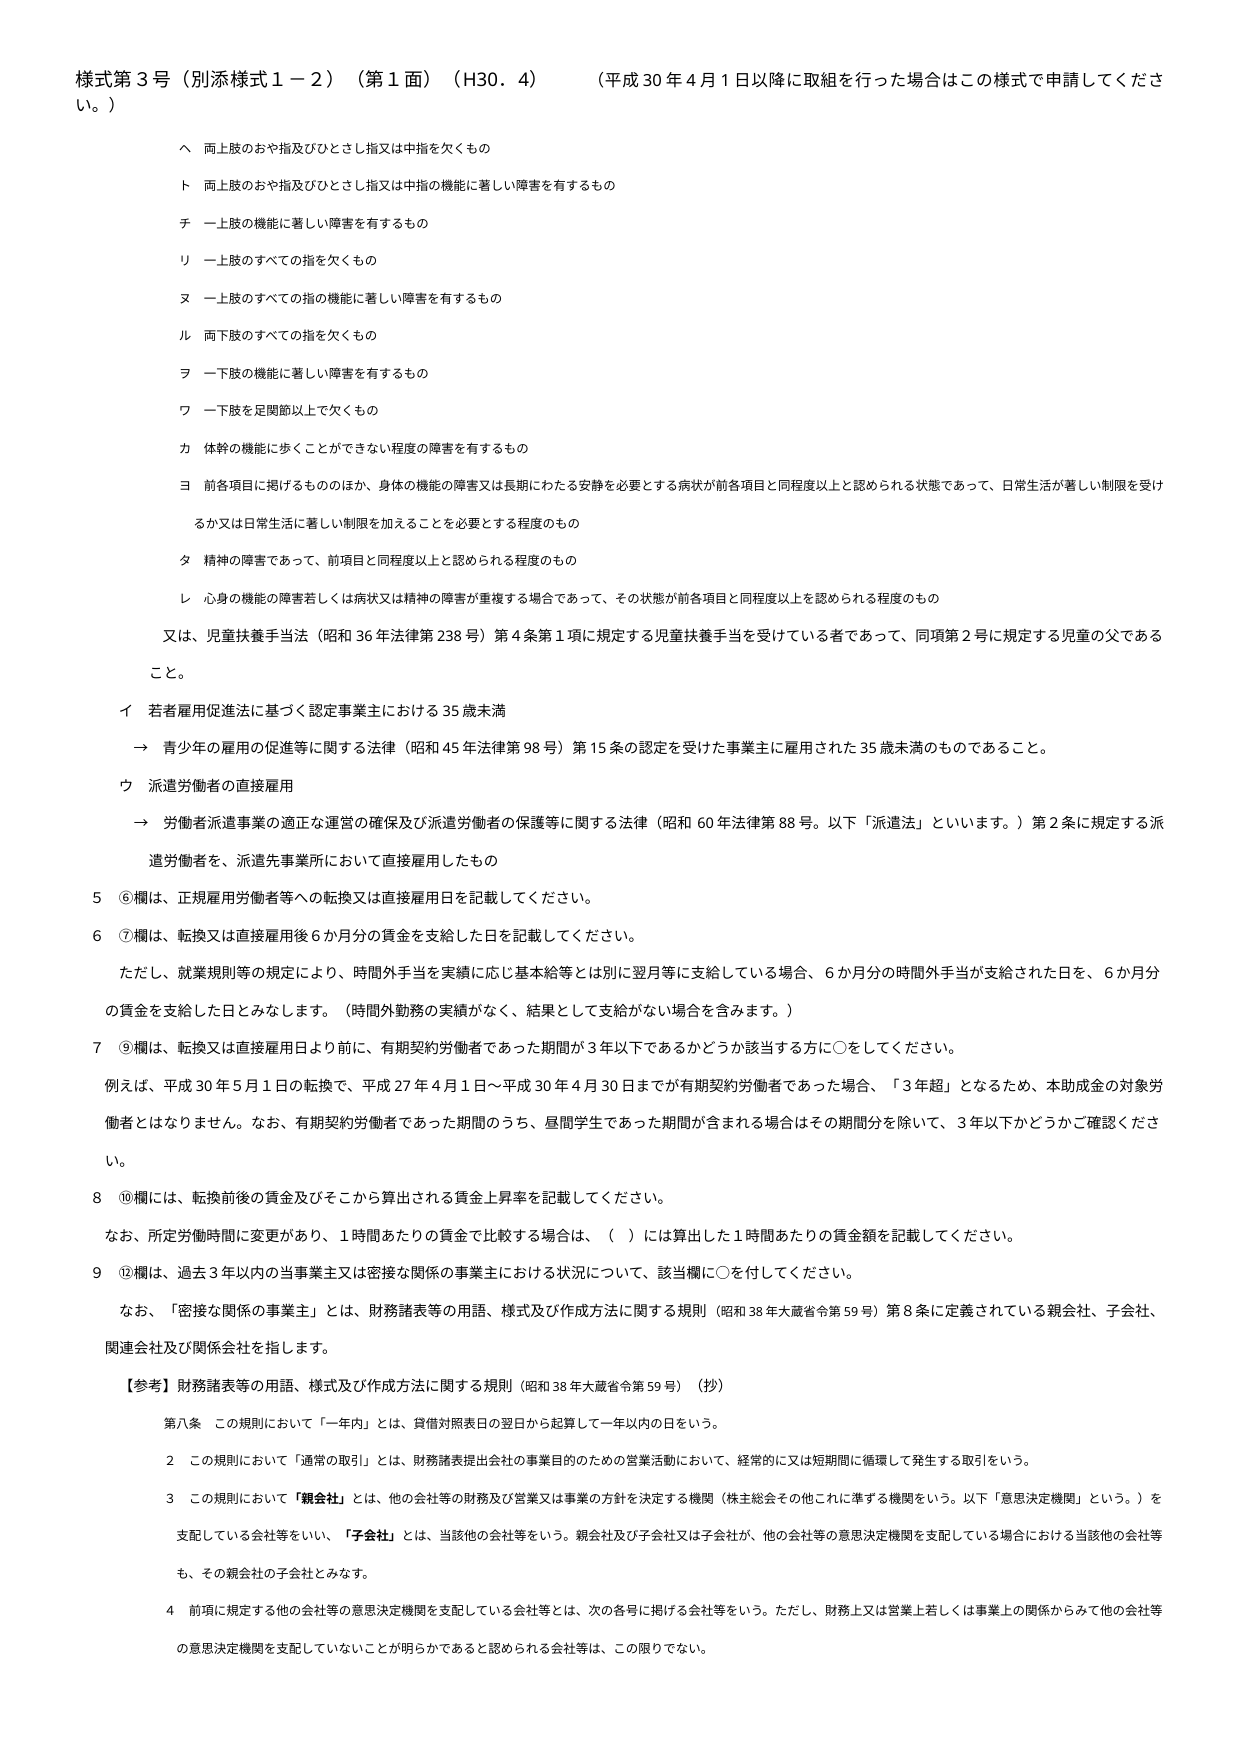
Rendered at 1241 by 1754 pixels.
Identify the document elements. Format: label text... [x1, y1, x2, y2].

text 例えば、平成30年５月１日の転換で、平成27年４月１日～平成30年４月30日までが有期契約労働者であった場合、「３年超」となるため、本助成金の対象労働者とはなりません。なお、有期契約労働者であった期間のうち、昼間学生であった期間が含まれる場合はその期間分を除いて、３年以下かどうかご確認ください。 [75, 1066, 1165, 1179]
text 第八条 この規則において「一年内」とは、貸借対照表日の翌日から起算して一年以内の日をいう。 [163, 1404, 1165, 1441]
text 【参考】財務諸表等の用語、様式及び作成方法に関する規則（昭和38年大蔵省令第59号）（抄） [75, 1366, 1165, 1404]
text ５ ⑥欄は、正規雇用労働者等への転換又は直接雇用日を記載してください。 [75, 879, 1165, 916]
text ４ 前項に規定する他の会社等の意思決定機関を支配している会社等とは、次の各号に掲げる会社等をいう。ただし、財務上又は営業上若しくは事業上の関係からみて他の会社等の意思決定機関を支配していないことが明らかであると認められる会社等は、この限りでない。 [163, 1591, 1165, 1666]
text ト 両上肢のおや指及びひとさし指又は中指の機能に著しい障害を有するもの [178, 166, 1165, 204]
text ワ 一下肢を足関節以上で欠くもの [178, 391, 1165, 429]
text ８ ⑩欄には、転換前後の賃金及びそこから算出される賃金上昇率を記載してください。 [75, 1179, 1165, 1216]
text ウ 派遣労働者の直接雇用 [75, 766, 1165, 804]
text ル 両下肢のすべての指を欠くもの [178, 316, 1165, 354]
text ２ この規則において「通常の取引」とは、財務諸表提出会社の事業目的のための営業活動において、経常的に又は短期間に循環して発生する取引をいう。 [163, 1441, 1165, 1479]
text → 労働者派遣事業の適正な運営の確保及び派遣労働者の保護等に関する法律（昭和60年法律第88号。以下「派遣法」といいます。）第２条に規定する派遣労働者を、派遣先事業所において直接雇用したもの [75, 804, 1165, 879]
text ６ ⑦欄は、転換又は直接雇用後６か月分の賃金を支給した日を記載してください。 [75, 916, 1165, 954]
text ７ ⑨欄は、転換又は直接雇用日より前に、有期契約労働者であった期間が３年以下であるかどうか該当する方に○をしてください。 [75, 1029, 1165, 1066]
text ただし、就業規則等の規定により、時間外手当を実績に応じ基本給等とは別に翌月等に支給している場合、６か月分の時間外手当が支給された日を、６か月分の賃金を支給した日とみなします。（時間外勤務の実績がなく、結果として支給がない場合を含みます。） [104, 954, 1165, 1029]
text タ 精神の障害であって、前項目と同程度以上と認められる程度のもの [178, 541, 1165, 579]
text リ 一上肢のすべての指を欠くもの [178, 241, 1165, 279]
text ヌ 一上肢のすべての指の機能に著しい障害を有するもの [178, 279, 1165, 316]
text ヨ 前各項目に掲げるもののほか、身体の機能の障害又は長期にわたる安静を必要とする病状が前各項目と同程度以上と認められる状態であって、日常生活が著しい制限を受けるか又は日常生活に著しい制限を加えることを必要とする程度のもの [178, 466, 1165, 541]
text ヲ 一下肢の機能に著しい障害を有するもの [178, 354, 1165, 391]
text レ 心身の機能の障害若しくは病状又は精神の障害が重複する場合であって、その状態が前各項目と同程度以上を認められる程度のもの [178, 579, 1165, 616]
text 又は、児童扶養手当法（昭和36年法律第238号）第４条第１項に規定する児童扶養手当を受けている者であって、同項第２号に規定する児童の父であること。 [75, 616, 1165, 691]
text → 青少年の雇用の促進等に関する法律（昭和45年法律第98号）第15条の認定を受けた事業主に雇用された35歳未満のものであること。 [75, 729, 1165, 766]
text カ 体幹の機能に歩くことができない程度の障害を有するもの [178, 429, 1165, 466]
text ３ この規則において「親会社」とは、他の会社等の財務及び営業又は事業の方針を決定する機関（株主総会その他これに準ずる機関をいう。以下「意思決定機関」という。）を支配している会社等をいい、「子会社」とは、当該他の会社等をいう。親会社及び子会社又は子会社が、他の会社等の意思決定機関を支配している場合における当該他の会社等も、その親会社の子会社とみなす。 [163, 1479, 1165, 1591]
text なお、「密接な関係の事業主」とは、財務諸表等の用語、様式及び作成方法に関する規則（昭和38年大蔵省令第59号）第８条に定義されている親会社、子会社、関連会社及び関係会社を指します。 [75, 1291, 1165, 1366]
text イ 若者雇用促進法に基づく認定事業主における35歳未満 [75, 691, 1165, 729]
text ヘ 両上肢のおや指及びひとさし指又は中指を欠くもの [178, 129, 1165, 166]
text チ 一上肢の機能に著しい障害を有するもの [178, 204, 1165, 241]
text ９ ⑫欄は、過去３年以内の当事業主又は密接な関係の事業主における状況について、該当欄に○を付してください。 [75, 1254, 1165, 1291]
text なお、所定労働時間に変更があり、１時間あたりの賃金で比較する場合は、（ ）には算出した１時間あたりの賃金額を記載してください。 [75, 1216, 1165, 1254]
